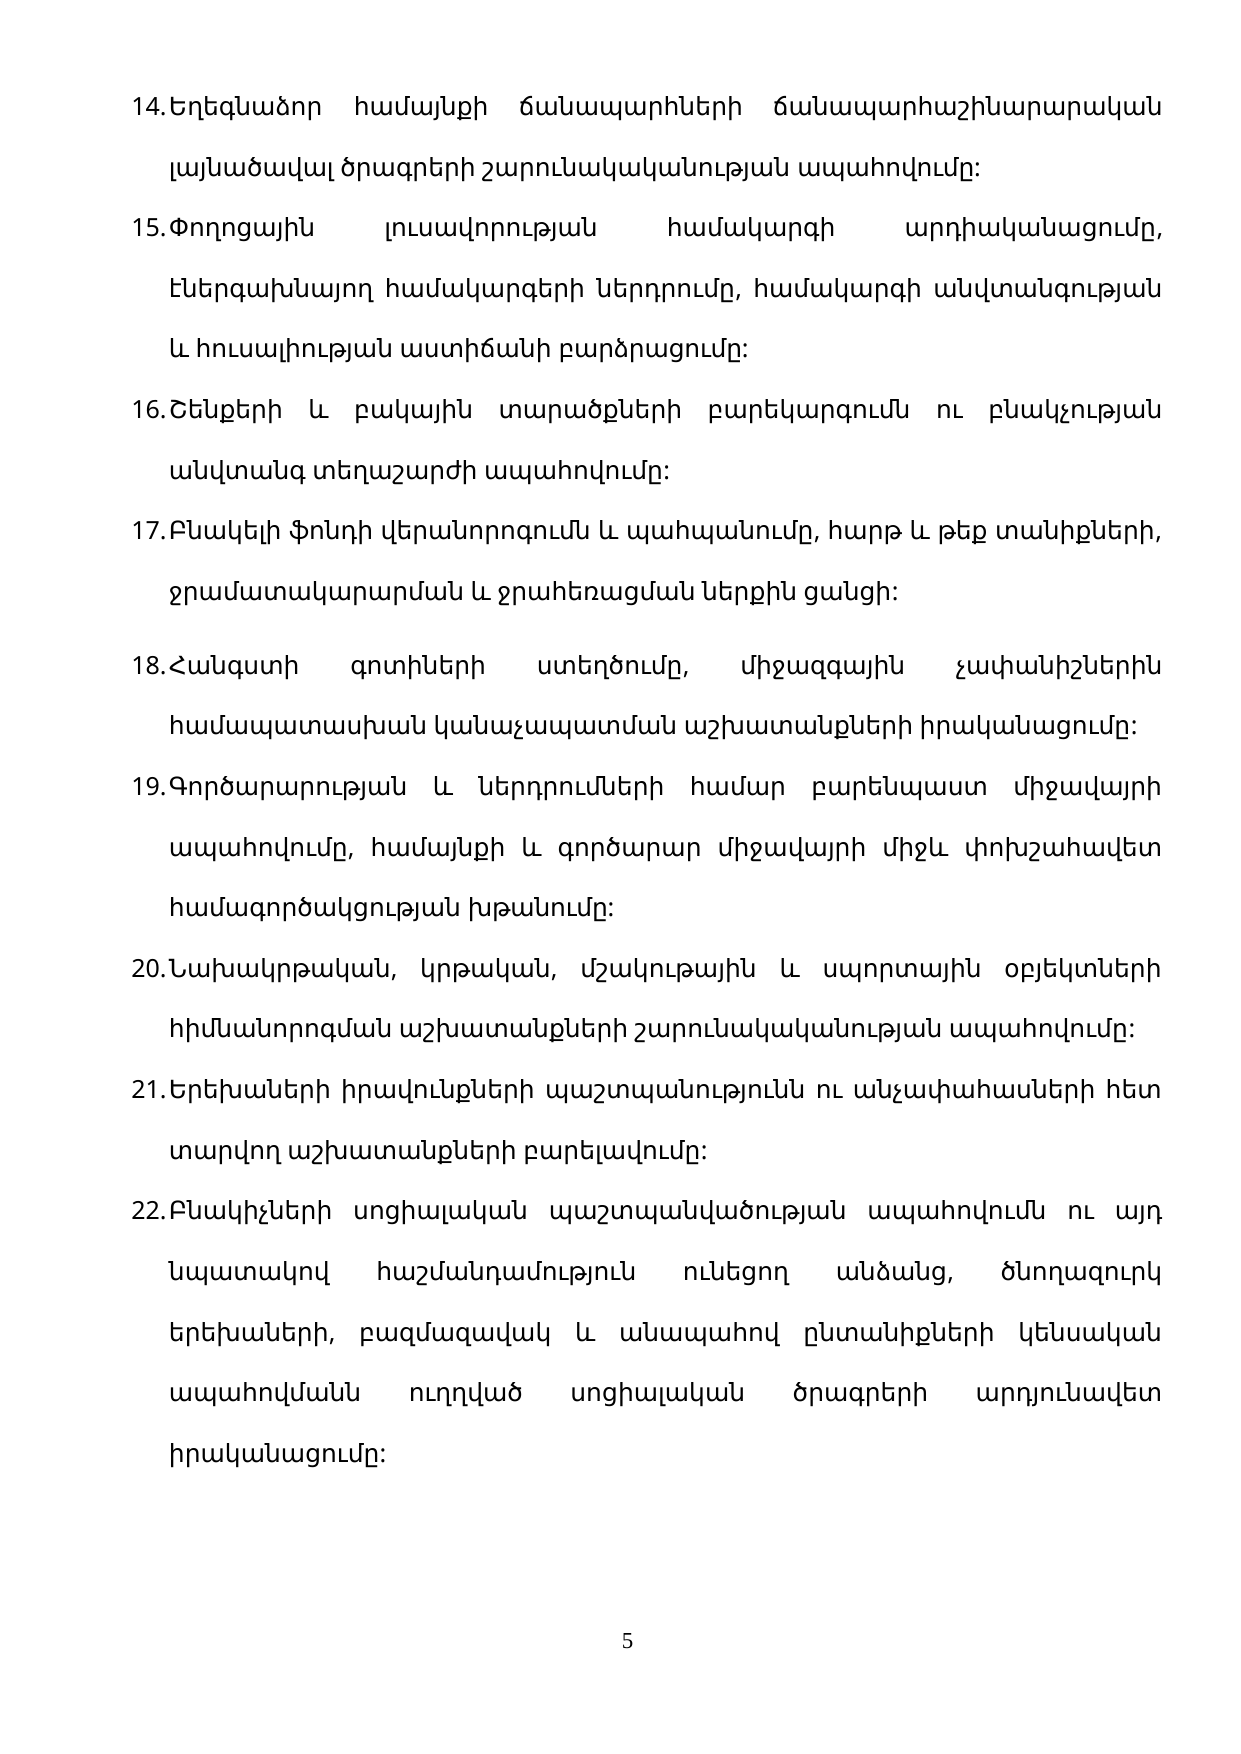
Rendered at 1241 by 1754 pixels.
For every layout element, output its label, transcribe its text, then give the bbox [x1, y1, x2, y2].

list Բնակելի ֆոնդի վերանորոգումն և պահպանումը, հարթ և թեք տանիքների, ջրամատակարարման և ջրահեռացման ներքին ցանցի: [131, 513, 1162, 608]
list Նախակրթական, կրթական, մշակութային և սպորտային օբյեկտների հիմնանորոգման աշխատանքների շարունակականության ապահովումը: [131, 951, 1163, 1045]
list Բնակիչների սոցիալական պաշտպանվածության ապահովումն ու այդ նպատակով հաշմանդամություն ունեցող անձանց, ծնողազուրկ երեխաների, բազմազավակ և անապահով ընտանիքների կենսական ապահովմանն ուղղված սոցիալական ծրագրերի արդյունավետ իրականացումը: [131, 1193, 1163, 1469]
list Եղեգնաձոր համայնքի ճանապարհների ճանապարհաշինարարական լայնածավալ ծրագրերի շարունակականության ապահովումը: [131, 89, 1163, 183]
list Գործարարության և ներդրումների համար բարենպաստ միջավայրի ապահովումը, համայնքի և գործարար միջավայրի միջև փոխշահավետ համագործակցության խթանումը: [131, 769, 1163, 924]
list Փողոցային լուսավորության համակարգի արդիականացումը, էներգախնայող համակարգերի ներդրումը, համակարգի անվտանգության և հուսալիության աստիճանի բարձրացումը: [131, 210, 1163, 365]
list Հանգստի գոտիների ստեղծումը, միջազգային չափանիշներին համապատասխան կանաչապատման աշխատանքների իրականացումը: [131, 647, 1163, 742]
list Երեխաների իրավունքների պաշտպանությունն ու անչափահասների հետ տարվող աշխատանքների բարելավումը: [131, 1072, 1163, 1166]
list Շենքերի և բակային տարածքների բարեկարգումն ու բնակչության անվտանգ տեղաշարժի ապահովումը: [131, 392, 1163, 486]
